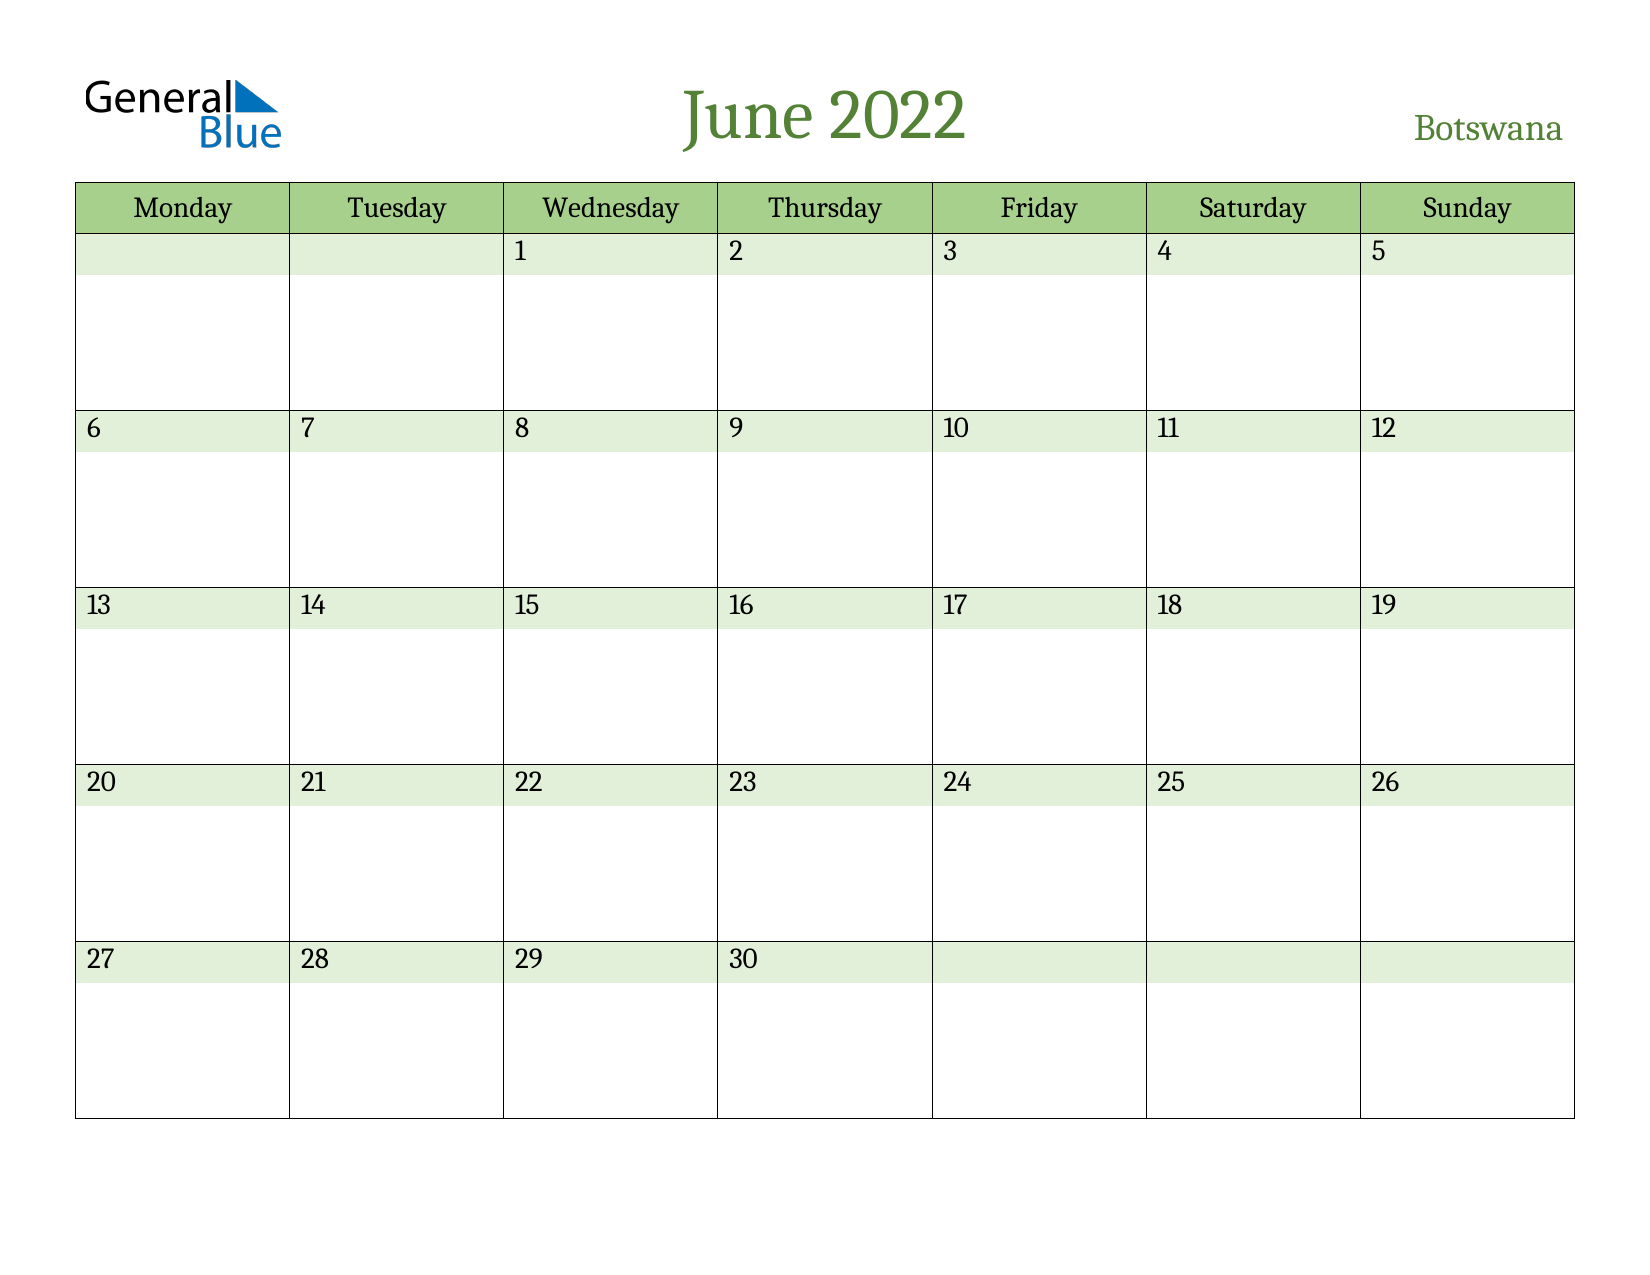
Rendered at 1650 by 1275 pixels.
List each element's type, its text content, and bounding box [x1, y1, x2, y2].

table_cell 18 [1147, 588, 1360, 629]
table_cell [933, 629, 1146, 764]
table_cell 12 [1361, 411, 1574, 452]
table_cell 24 [933, 765, 1146, 806]
table_cell [504, 806, 717, 941]
table_cell 28 [290, 942, 503, 983]
table_cell Thursday [718, 183, 932, 233]
picture [86, 80, 281, 148]
table_cell Monday [76, 183, 289, 233]
table_cell [290, 806, 503, 941]
table_cell [718, 452, 932, 587]
table_cell [933, 452, 1146, 587]
table_cell [76, 983, 289, 1118]
table_cell [718, 983, 932, 1118]
table_cell [718, 275, 932, 410]
table_cell 23 [718, 765, 932, 806]
table_cell 3 [933, 234, 1146, 275]
table_cell 17 [933, 588, 1146, 629]
table_cell [1147, 806, 1360, 941]
table_cell Saturday [1147, 183, 1360, 233]
table_cell 11 [1147, 411, 1360, 452]
table_cell 9 [718, 411, 932, 452]
table_cell 26 [1361, 765, 1574, 806]
table_cell [1361, 275, 1574, 410]
table_cell 20 [76, 765, 289, 806]
table_cell [76, 806, 289, 941]
table_cell 7 [290, 411, 503, 452]
table_cell Sunday [1361, 183, 1574, 233]
table_cell [290, 629, 503, 764]
table_cell [504, 452, 717, 587]
table_cell [504, 629, 717, 764]
table_cell [290, 983, 503, 1118]
table_cell 15 [504, 588, 717, 629]
table_cell [1147, 275, 1360, 410]
table_cell [1147, 452, 1360, 587]
table_cell [1361, 806, 1574, 941]
table_cell 21 [290, 765, 503, 806]
table_header June 2022 [504, 75, 1146, 182]
table_cell 1 [504, 234, 717, 275]
table_cell [504, 275, 717, 410]
table_cell [76, 629, 289, 764]
table_cell [76, 275, 289, 410]
table_cell [290, 234, 503, 275]
table_cell 22 [504, 765, 717, 806]
table_cell 14 [290, 588, 503, 629]
table_cell [290, 275, 503, 410]
table_cell Friday [933, 183, 1146, 233]
table_cell [933, 983, 1146, 1118]
table_header [76, 75, 503, 182]
table_cell 16 [718, 588, 932, 629]
table_cell [1147, 629, 1360, 764]
table_cell 4 [1147, 234, 1360, 275]
table_cell [290, 452, 503, 587]
table_cell [504, 983, 717, 1118]
table_cell [1361, 629, 1574, 764]
table_cell [718, 806, 932, 941]
table_cell 13 [76, 588, 289, 629]
table_cell [76, 452, 289, 587]
table_cell [1147, 983, 1360, 1118]
table_cell [1361, 983, 1574, 1118]
table_header Botswana [1146, 75, 1574, 182]
table_cell [1147, 942, 1360, 983]
table_cell [718, 629, 932, 764]
table_cell 2 [718, 234, 932, 275]
table_cell 19 [1361, 588, 1574, 629]
table_cell 27 [76, 942, 289, 983]
table_cell 29 [504, 942, 717, 983]
table_cell [933, 806, 1146, 941]
table_cell [933, 275, 1146, 410]
table_cell 8 [504, 411, 717, 452]
table_cell 10 [933, 411, 1146, 452]
table_cell [76, 234, 289, 275]
table_cell 25 [1147, 765, 1360, 806]
table_cell [1361, 452, 1574, 587]
table_cell 30 [718, 942, 932, 983]
table_cell 5 [1361, 234, 1574, 275]
table_cell Tuesday [290, 183, 503, 233]
table_cell [933, 942, 1146, 983]
table_cell Wednesday [504, 183, 717, 233]
table_cell 6 [76, 411, 289, 452]
table_cell [1361, 942, 1574, 983]
